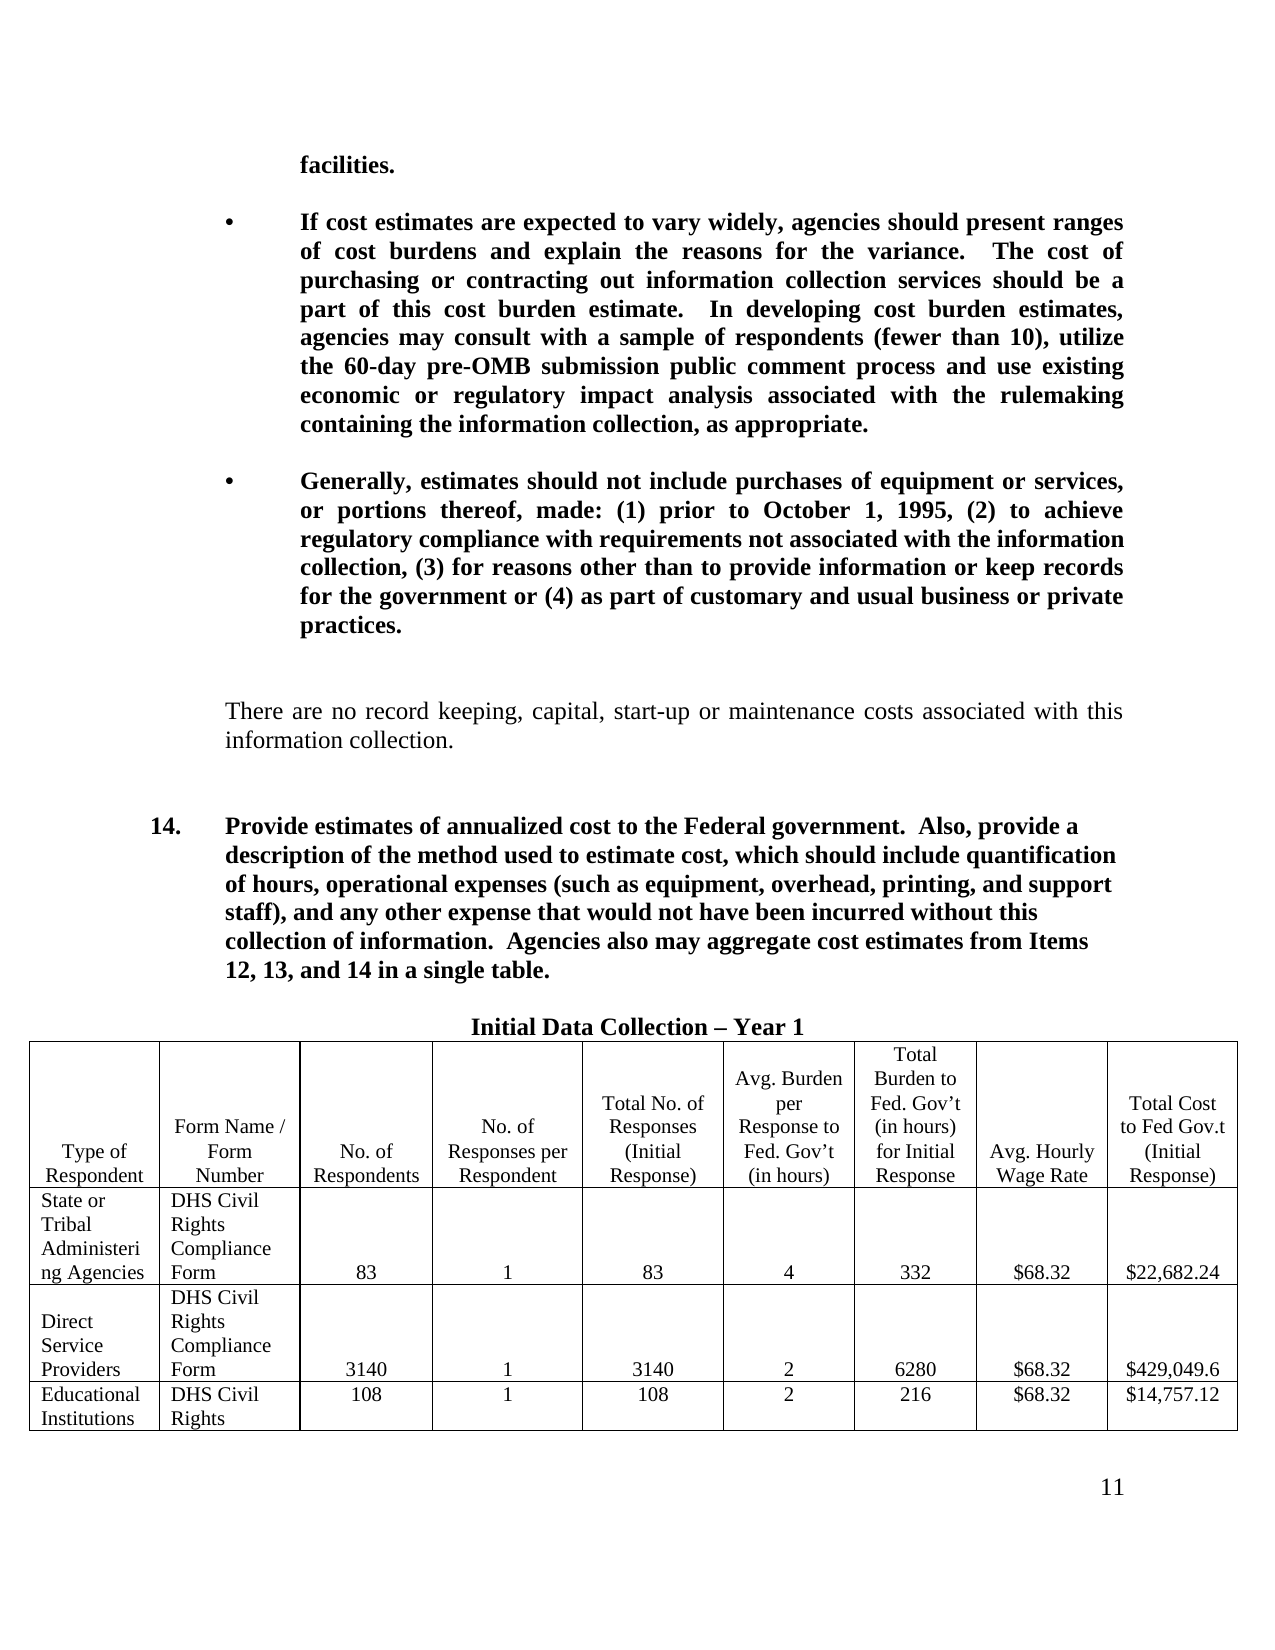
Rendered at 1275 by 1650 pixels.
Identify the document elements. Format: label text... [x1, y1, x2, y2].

table_cell DHS Civil Rights Compliance Form [160, 1188, 299, 1284]
text Initial Data Collection – Year 1 [150, 1012, 1125, 1041]
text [225, 150, 1125, 179]
table_header Avg. Burden per Response to Fed. Gov’t (in hours) [724, 1042, 854, 1187]
table_header No. of Respondents [301, 1042, 432, 1187]
table_cell 332 [855, 1188, 976, 1284]
table_cell DHS Civil Rights Compliance Form [160, 1285, 299, 1381]
table_header Avg. Hourly Wage Rate [977, 1042, 1107, 1187]
table_cell 2 [724, 1285, 854, 1381]
text There are no record keeping, capital, start-up or maintenance costs associated with this information collection. [225, 696, 1125, 754]
text 14. Provide estimates of annualized cost to the Federal government. Also, provide a description of the method used to estimate cost, which should include quantification of hours, operational expenses (such as equipment, overhead, printing, and support staff), and any other expense that would not have been incurred without this collection of information. Agencies also may aggregate cost estimates from Items 12, 13, and 14 in a single table. [150, 811, 1125, 984]
table_cell State or Tribal Administering Agencies [30, 1188, 159, 1284]
table_cell $68.32 [977, 1188, 1107, 1284]
table_cell Direct Service Providers [30, 1285, 159, 1381]
table_header No. of Responses per Respondent [433, 1042, 582, 1187]
table_cell $429,049.6 [1108, 1285, 1237, 1381]
table_cell 83 [301, 1188, 432, 1284]
table_cell $22,682.24 [1108, 1188, 1237, 1284]
text • Generally, estimates should not include purchases of equipment or services, or portions thereof, made: (1) prior to October 1, 1995, (2) to achieve regulatory compliance with requirements not associated with the information collection, (3) for reasons other than to provide information or keep records for the government or (4) as part of customary and usual business or private practices. [225, 466, 1125, 639]
table_cell 108 [301, 1382, 432, 1430]
table_header Form Name / Form Number [160, 1042, 299, 1187]
table_cell 6280 [855, 1285, 976, 1381]
table_header Total No. of Responses (Initial Response) [583, 1042, 723, 1187]
table_header Type of Respondent [30, 1042, 159, 1187]
table_cell 83 [583, 1188, 723, 1284]
table_cell $68.32 [977, 1382, 1107, 1430]
table_cell 1 [433, 1188, 582, 1284]
table_cell 2 [724, 1382, 854, 1430]
table_cell 1 [433, 1285, 582, 1381]
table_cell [160, 1382, 299, 1430]
table_cell 4 [724, 1188, 854, 1284]
table_header Total Cost to Fed Gov.t (Initial Response) [1108, 1042, 1237, 1187]
table_cell 1 [433, 1382, 582, 1430]
table_cell 108 [583, 1382, 723, 1430]
text • If cost estimates are expected to vary widely, agencies should present ranges of cost burdens and explain the reasons for the variance. The cost of purchasing or contracting out information collection services should be a part of this cost burden estimate. In developing cost burden estimates, agencies may consult with a sample of respondents (fewer than 10), utilize the 60-day pre-OMB submission public comment process and use existing economic or regulatory impact analysis associated with the rulemaking containing the information collection, as appropriate. [225, 207, 1125, 437]
table_cell $14,757.12 [1108, 1382, 1237, 1430]
table_cell 3140 [301, 1285, 432, 1381]
table_cell 216 [855, 1382, 976, 1430]
table_cell 3140 [583, 1285, 723, 1381]
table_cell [30, 1382, 159, 1430]
table_header Total Burden to Fed. Gov’t (in hours) for Initial Response [855, 1042, 976, 1187]
table_cell $68.32 [977, 1285, 1107, 1381]
